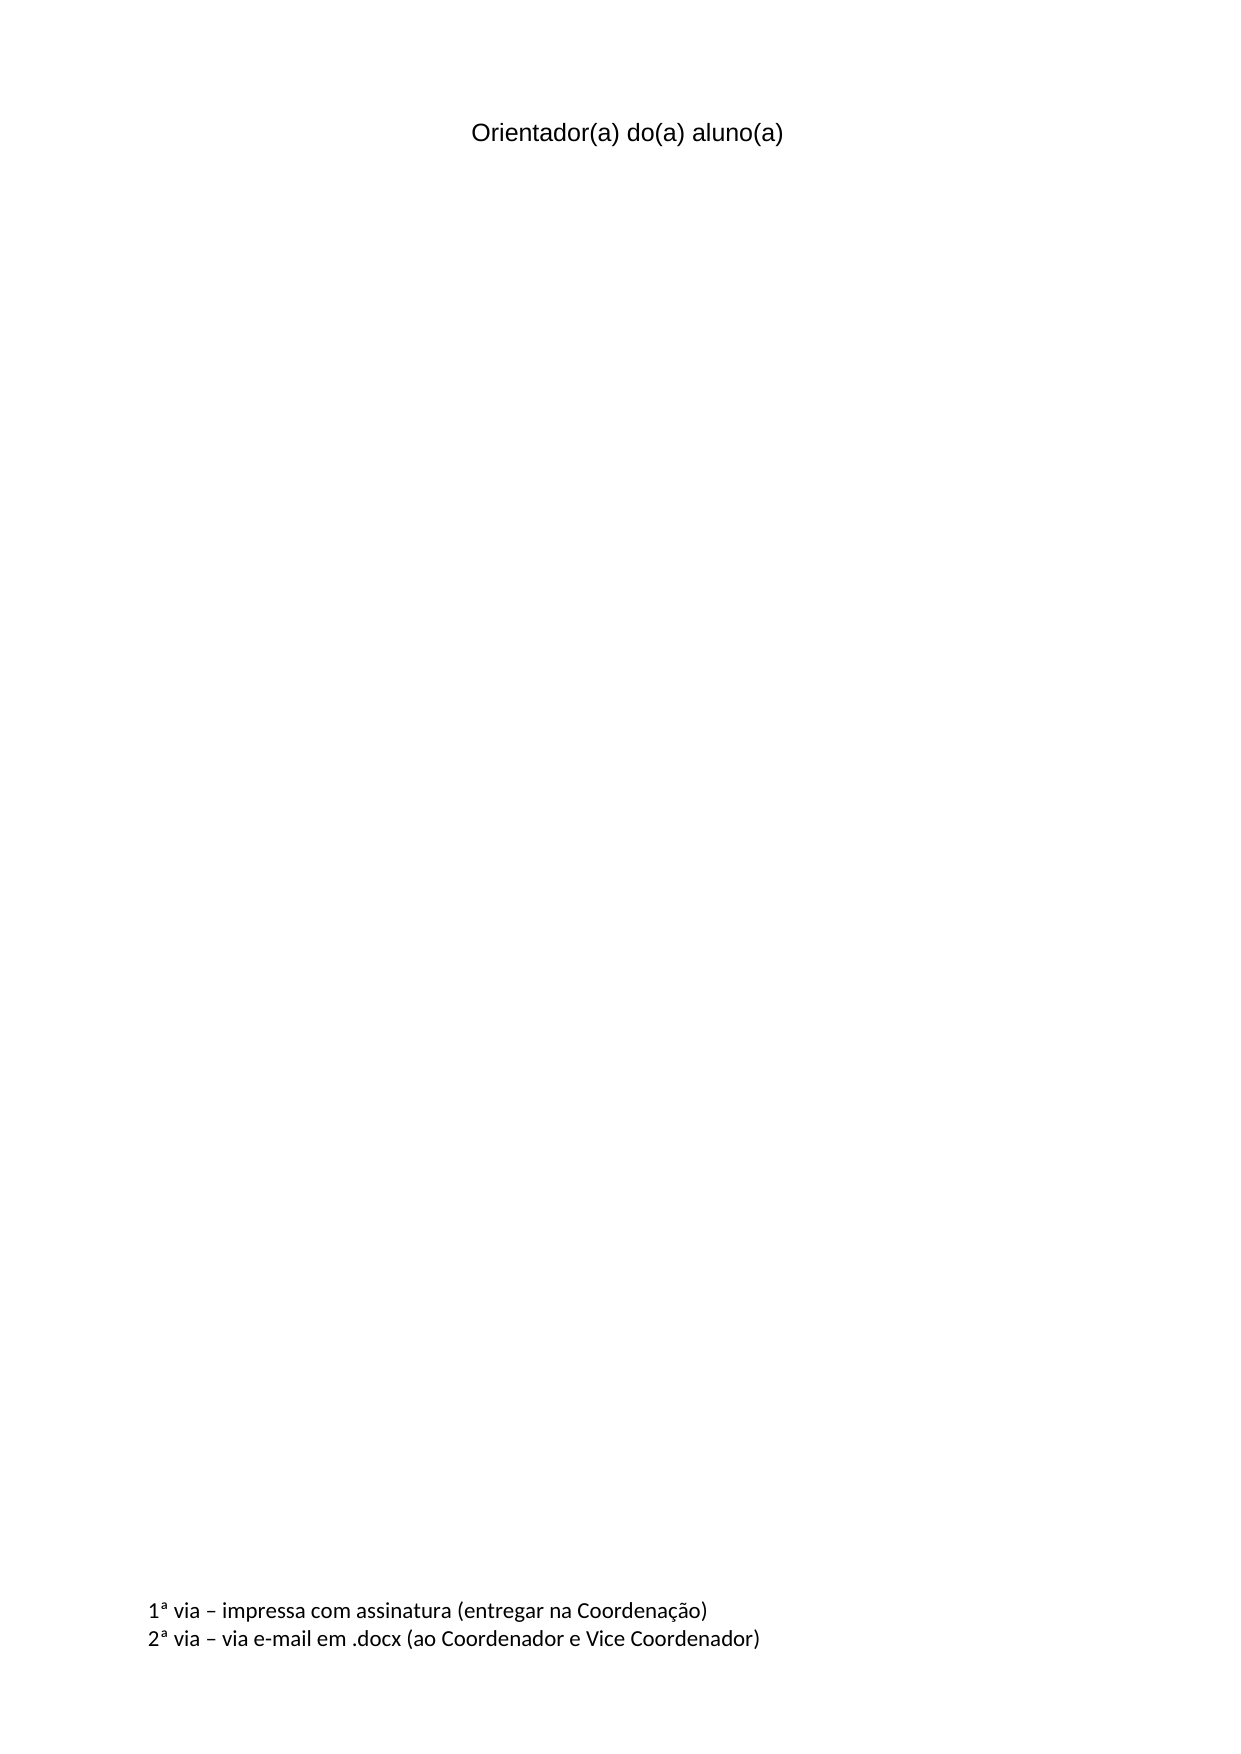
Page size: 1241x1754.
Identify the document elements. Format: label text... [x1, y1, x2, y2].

text Orientador(a) do(a) aluno(a) [148, 118, 1107, 147]
